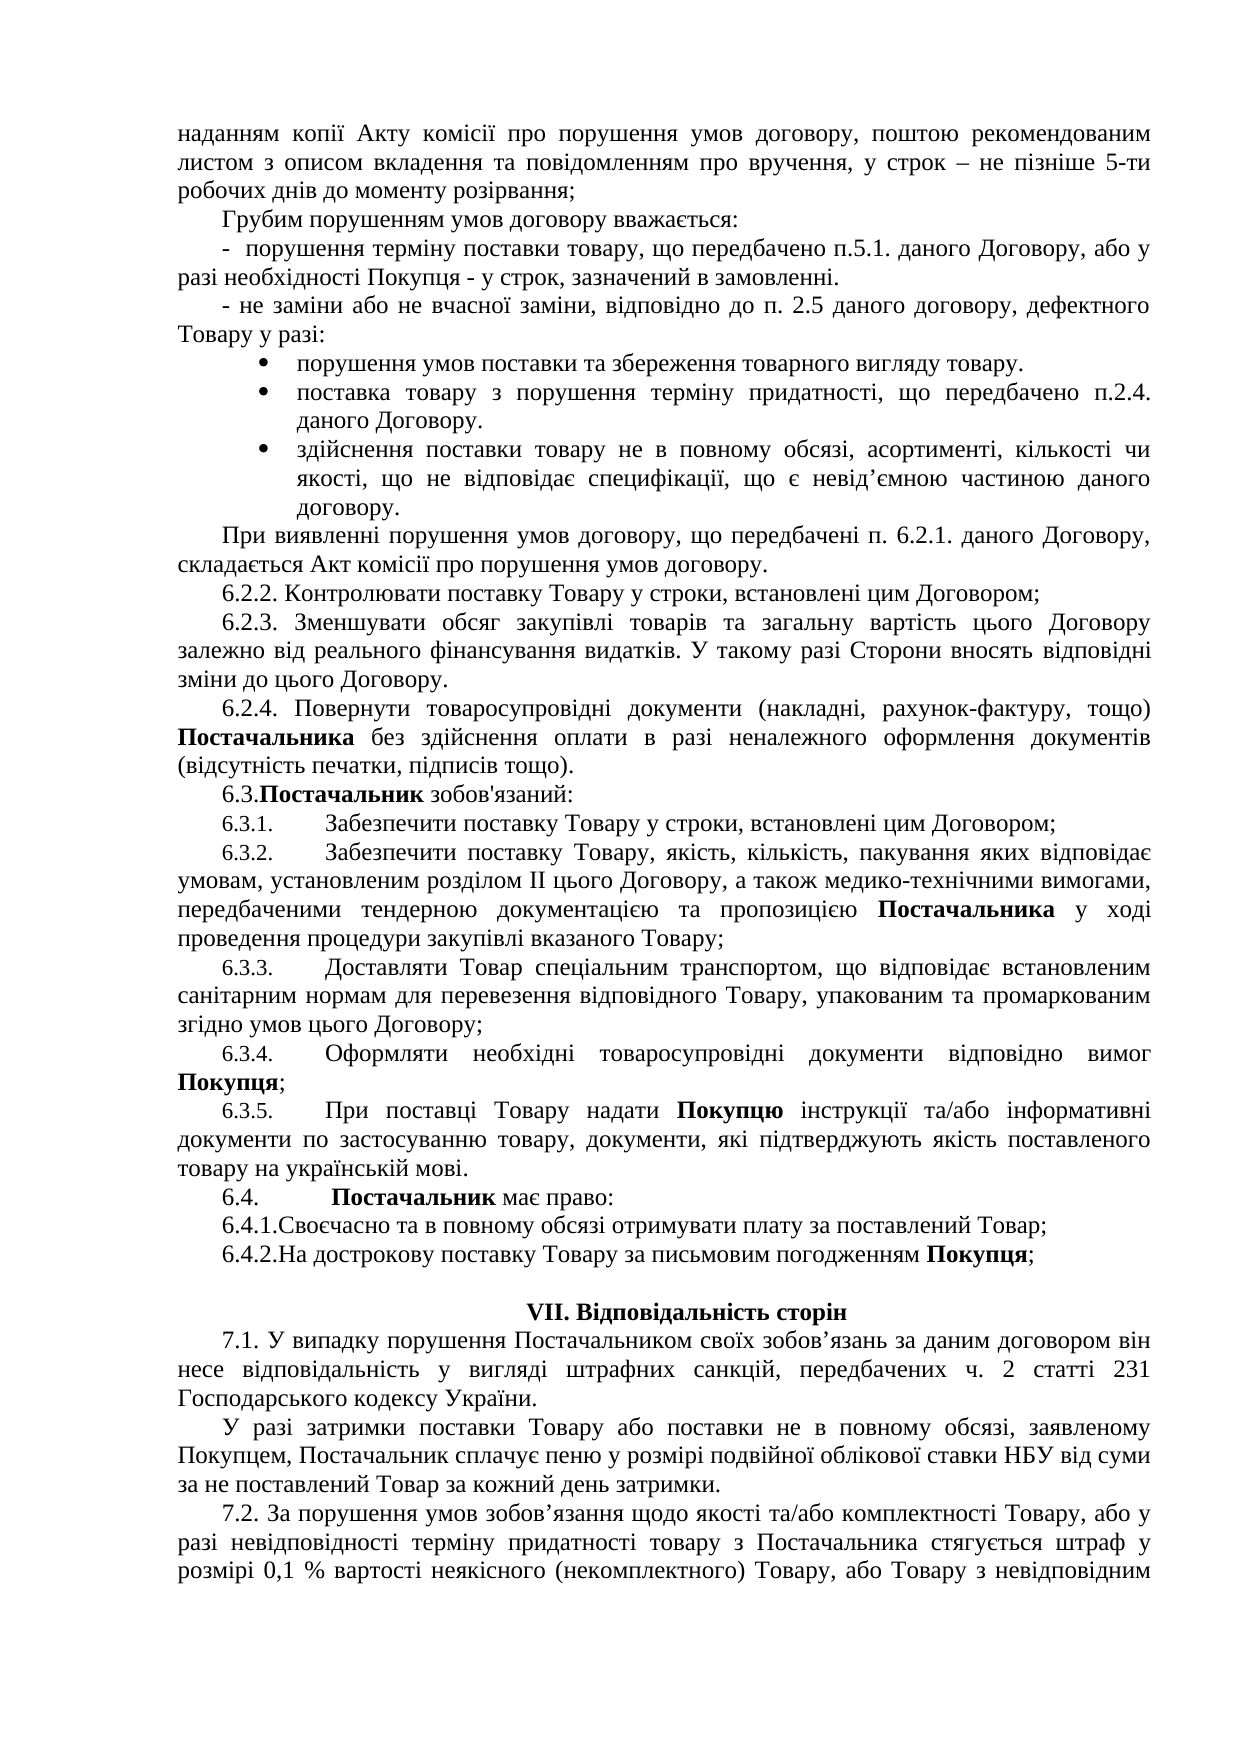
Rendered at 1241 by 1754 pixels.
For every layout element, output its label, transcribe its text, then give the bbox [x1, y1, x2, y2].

text 6.4.2.На дострокову поставку Товару за письмовим погодженням Покупця; [177, 1239, 1152, 1268]
text 6.2.4. Повернути товаросупровідні документи (накладні, рахунок-фактуру, тощо) Постачальника без здійснення оплати в разі неналежного оформлення документів (відсутність печатки, підписів тощо). [177, 693, 1152, 779]
text 7.1. У випадку порушення Постачальником своїх зобов’язань за даним договором він несе відповідальність у вигляді штрафних санкцій, передбачених ч. 2 статті 231 Господарського кодексу України. [177, 1326, 1152, 1412]
list Забезпечити поставку Товару, якість, кількість, пакування яких відповідає умовам, установленим розділом II цього Договору, а також медико-технічними вимогами, передбаченими тендерною документацією та пропозицією Постачальника у ході проведення процедури закупівлі вказаного Товару; [177, 837, 1152, 952]
text 6.2.3. Зменшувати обсяг закупівлі товарів та загальну вартість цього Договору залежно від реального фінансування видатків. У такому разі Сторони вносять відповідні зміни до цього Договору. [177, 607, 1152, 693]
text При виявленні порушення умов договору, що передбачені п. 6.2.1. даного Договору, складається Акт комісії про порушення умов договору. [177, 521, 1152, 578]
text VІІ. Відповідальність сторін [177, 1297, 1152, 1326]
list здійснення поставки товару не в повному обсязі, асортименті, кількості чи якості, що не відповідає специфікації, що є невід’ємною частиною даного договору. [259, 434, 1152, 521]
list Забезпечити поставку Товару у строки, встановлені цим Договором; [177, 808, 1152, 837]
text - порушення терміну поставки товару, що передбачено п.5.1. даного Договору, або у разі необхідності Покупця - у строк, зазначений в замовленні. [177, 233, 1152, 291]
list Доставляти Товар спеціальним транспортом, що відповідає встановленим санітарним нормам для перевезення відповідного Товару, упакованим та промаркованим згідно умов цього Договору; [177, 952, 1152, 1038]
text - не заміни або не вчасної заміни, відповідно до п. 2.5 даного договору, дефектного Товару у разі: [177, 291, 1152, 348]
list При поставці Товару надати Покупцю інструкції та/або інформативні документи по застосуванню товару, документи, які підтверджують якість поставленого товару на українській мові. [177, 1096, 1152, 1182]
text 6.2.2. Контролювати поставку Товару у строки, встановлені цим Договором; [177, 578, 1152, 607]
text Грубим порушенням умов договору вважається: [177, 204, 1152, 233]
list Оформляти необхідні товаросупровідні документи відповідно вимог Покупця; [177, 1038, 1152, 1096]
text У разі затримки поставки Товару або поставки не в повному обсязі, заявленому Покупцем, Постачальник сплачує пеню у розмірі подвійної облікової ставки НБУ від суми за не поставлений Товар за кожний день затримки. [177, 1412, 1152, 1498]
list Постачальник має право: [177, 1182, 1152, 1211]
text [177, 1498, 1152, 1584]
text 6.3.Постачальник зобов'язаний: [177, 779, 1152, 808]
list поставка товару з порушення терміну придатності, що передбачено п.2.4. даного Договору. [259, 377, 1152, 434]
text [177, 118, 1152, 204]
text 6.4.1.Своєчасно та в повному обсязі отримувати плату за поставлений Товар; [177, 1211, 1152, 1239]
list порушення умов поставки та збереження товарного вигляду товару. [259, 348, 1152, 377]
